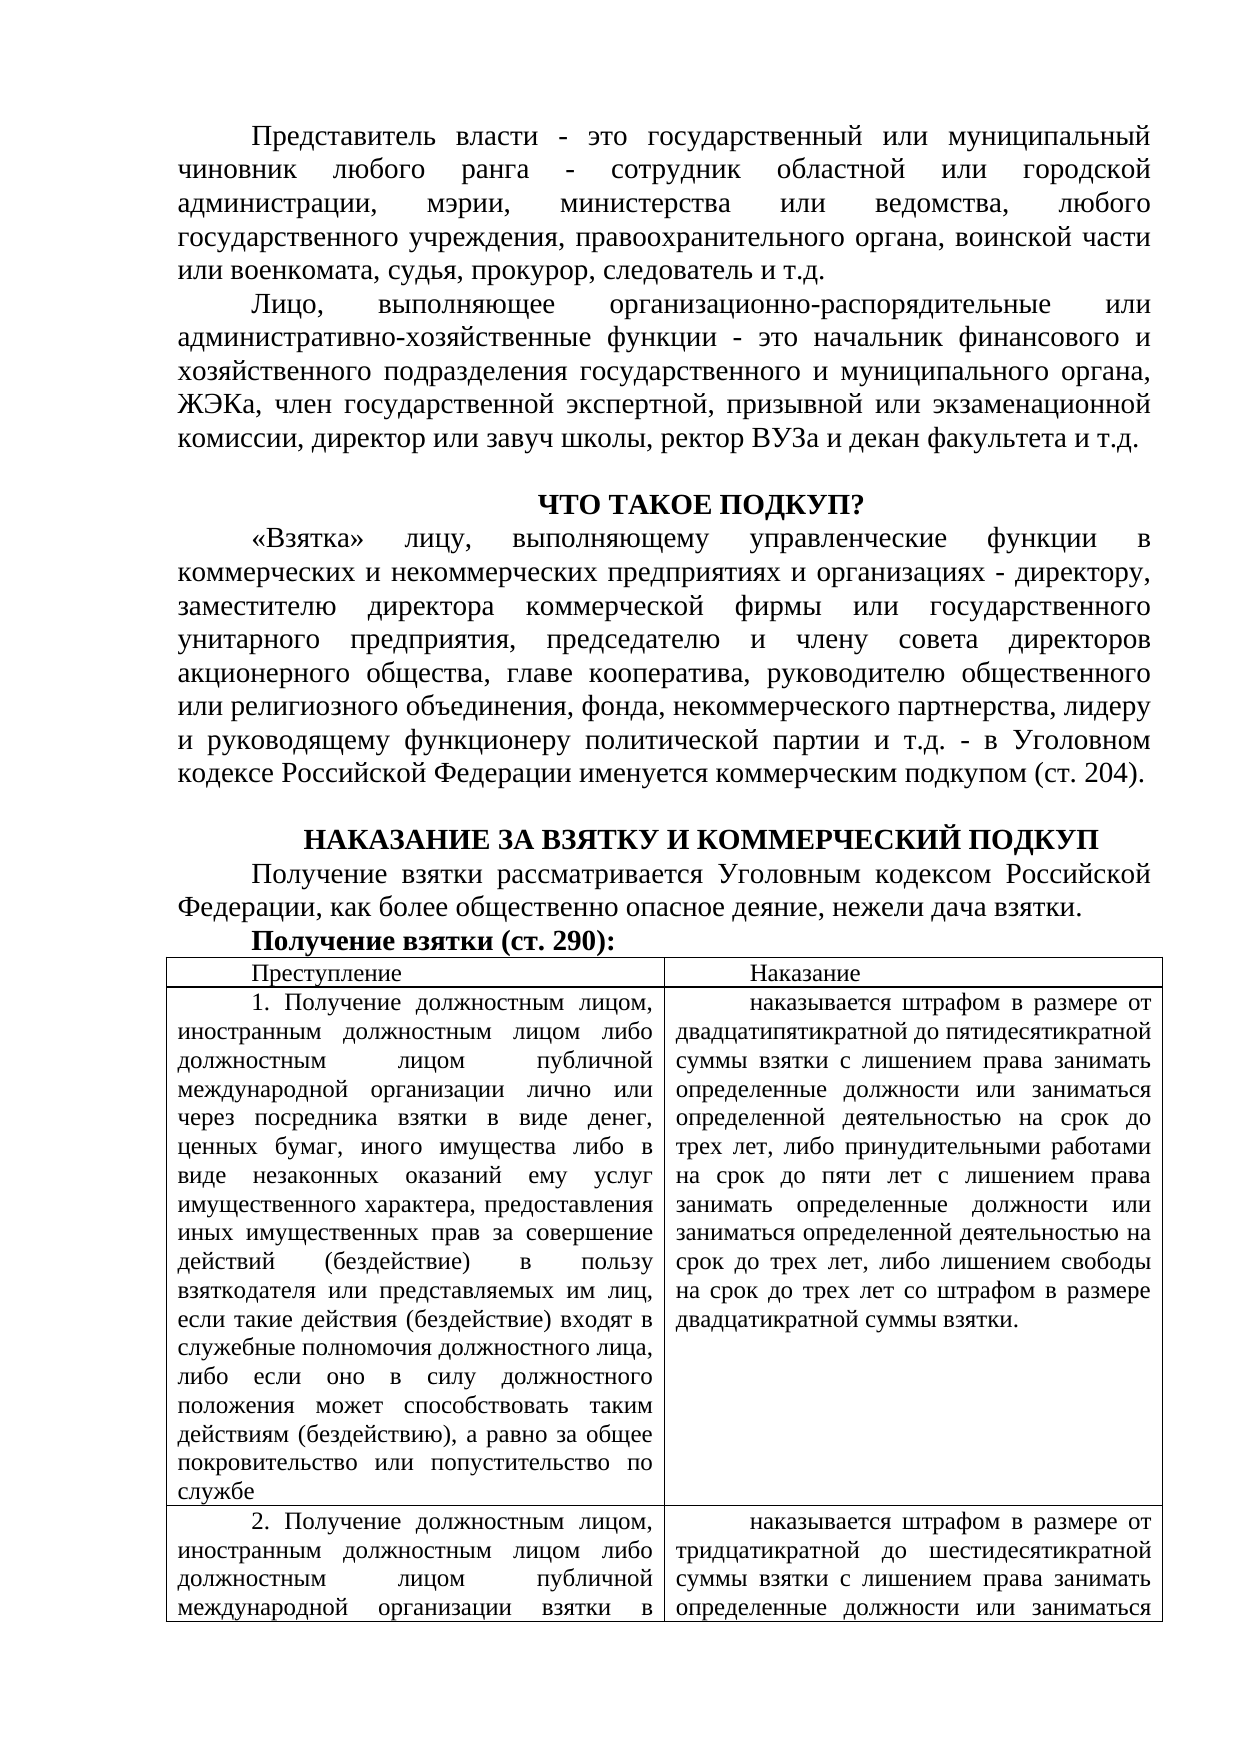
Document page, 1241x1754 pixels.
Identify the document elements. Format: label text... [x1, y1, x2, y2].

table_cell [167, 1506, 664, 1621]
text Получение взятки (ст. 290): [177, 923, 1152, 957]
table_cell наказывается штрафом в размере от двадцатипятикратной до пятидесятикратной суммы взятки с лишением права занимать определенные должности или заниматься определенной деятельностью на срок до трех лет, либо принудительными работами на срок до пяти лет с лишением права занимать определенные должности или заниматься определенной деятельностью на срок до трех лет, либо лишением свободы на срок до трех лет со штрафом в размере двадцатикратной суммы взятки. [665, 988, 1162, 1505]
text ЧТО ТАКОЕ ПОДКУП? [177, 487, 1152, 521]
text «Взятка» лицу, выполняющему управленческие функции в коммерческих и некоммерческих предприятиях и организациях - директору, заместителю директора коммерческой фирмы или государственного унитарного предприятия, председателю и члену совета директоров акционерного общества, главе кооператива, руководителю общественного или религиозного объединения, фонда, некоммерческого партнерства, лидеру и руководящему функционеру политической партии и т.д. - в Уголовном кодексе Российской Федерации именуется коммерческим подкупом (ст. 204). [177, 521, 1152, 789]
text НАКАЗАНИЕ ЗА ВЗЯТКУ И КОММЕРЧЕСКИЙ ПОДКУП [177, 822, 1152, 856]
text Лицо, выполняющее организационно-распорядительные или административно-хозяйственные функции - это начальник финансового и хозяйственного подразделения государственного и муниципального органа, ЖЭКа, член государственной экспертной, призывной или экзаменационной комиссии, директор или завуч школы, ректор ВУЗа и декан факультета и т.д. [177, 286, 1152, 453]
text Представитель власти - это государственный или муниципальный чиновник любого ранга - сотрудник областной или городской администрации, мэрии, министерства или ведомства, любого государственного учреждения, правоохранительного органа, воинской части или военкомата, судья, прокурор, следователь и т.д. [177, 118, 1152, 286]
text Получение взятки рассматривается Уголовным кодексом Российской Федерации, как более общественно опасное деяние, нежели дача взятки. [177, 856, 1152, 923]
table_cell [665, 1506, 1162, 1621]
table_header Преступление [167, 958, 664, 986]
table_cell 1. Получение должностным лицом, иностранным должностным лицом либо должностным лицом публичной международной организации лично или через посредника взятки в виде денег, ценных бумаг, иного имущества либо в виде незаконных оказаний ему услуг имущественного характера, предоставления иных имущественных прав за совершение действий (бездействие) в пользу взяткодателя или представляемых им лиц, если такие действия (бездействие) входят в служебные полномочия должностного лица, либо если оно в силу должностного положения может способствовать таким действиям (бездействию), а равно за общее покровительство или попустительство по службе [167, 988, 664, 1505]
table_header Наказание [665, 958, 1162, 986]
